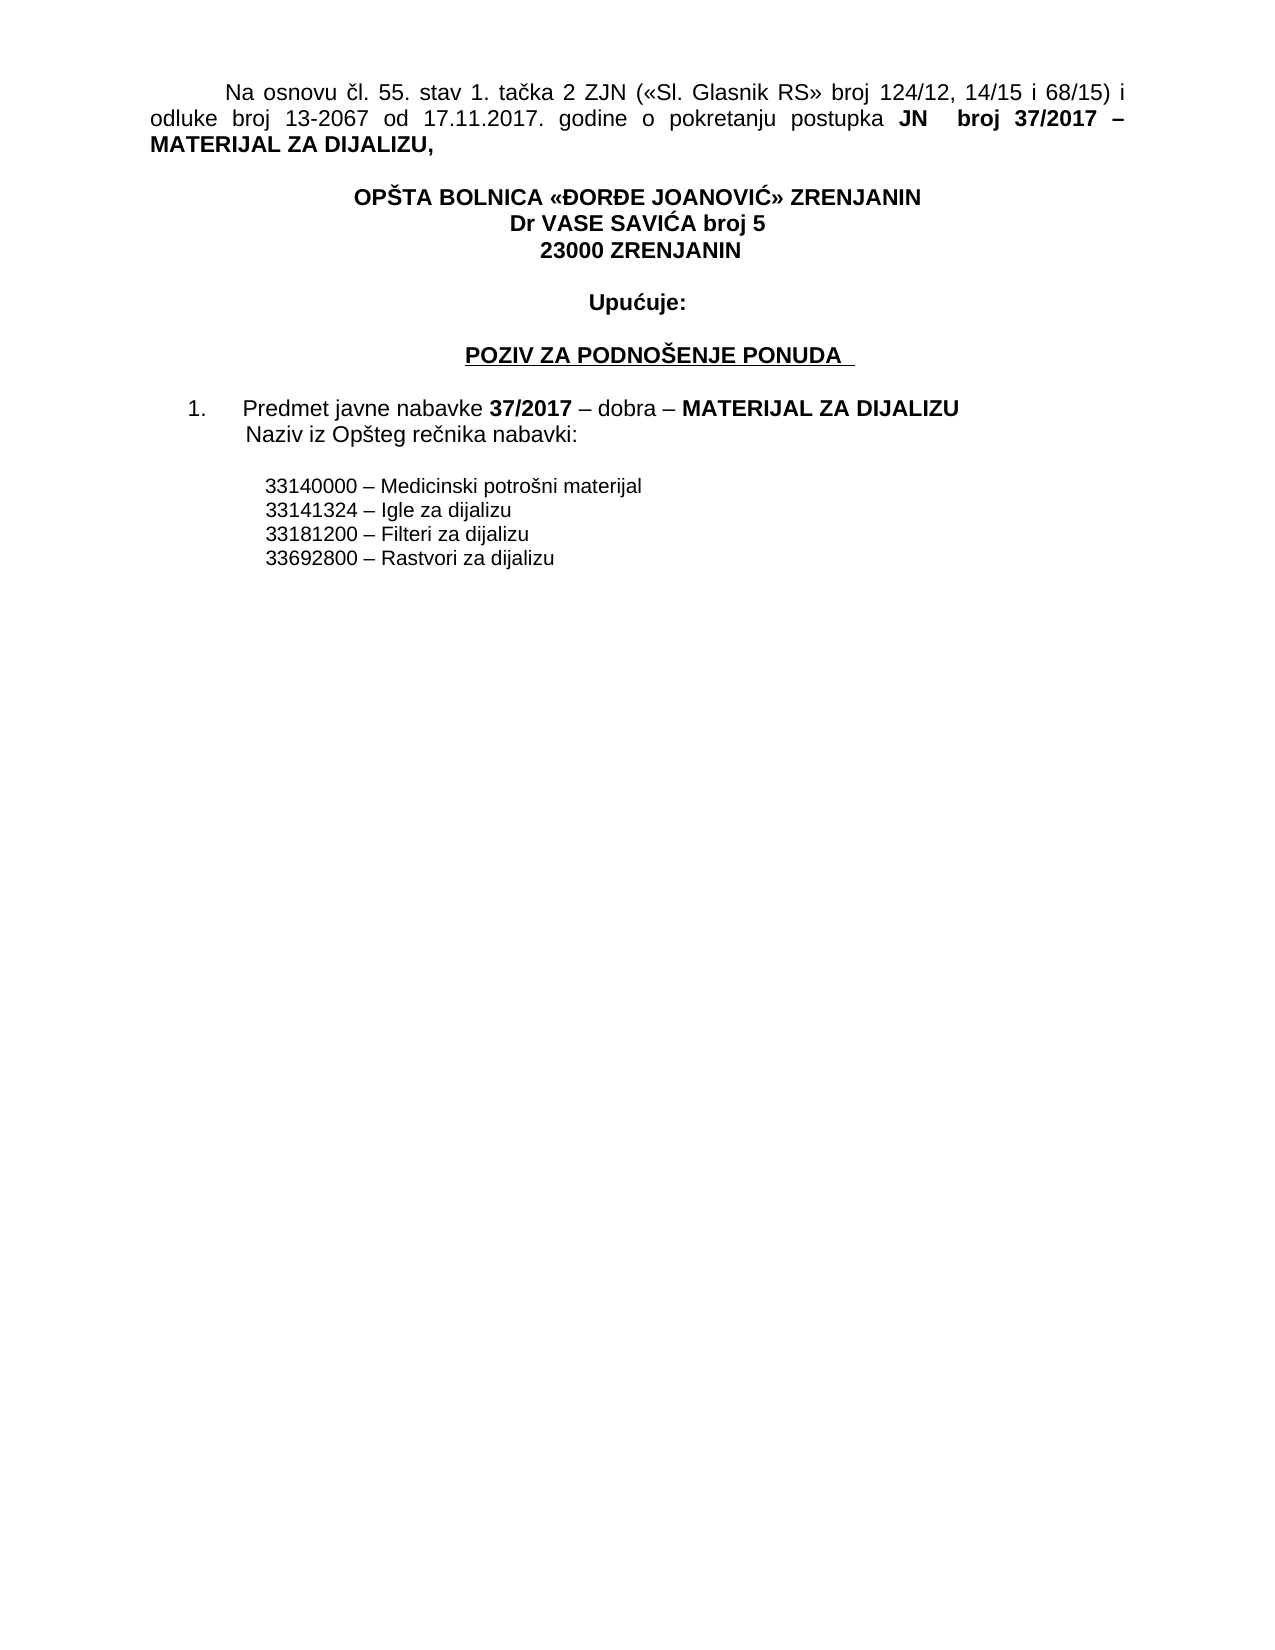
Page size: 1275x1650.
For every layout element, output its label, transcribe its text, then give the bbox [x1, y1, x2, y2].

text 33181200 – Filteri za dijalizu [150, 522, 1125, 546]
text 33140000 – Medicinski potrošni materijal [150, 474, 1125, 498]
text Naziv iz Opšteg rečnika nabavki: [150, 421, 1125, 447]
list Predmet javne nabavke 37/2017 – dobra – MATERIJAL ZA DIJALIZU [187, 395, 1125, 421]
text Na osnovu čl. 55. stav 1. tačka 2 ZJN («Sl. Glasnik RS» broj 124/12, 14/15 i 68/15) i odluke broj 13-2067 od 17.11.2017. godine o pokretanju postupka JN broj 37/2017 – MATERIJAL ZA DIJALIZU, [150, 78, 1125, 157]
text 33141324 – Igle za dijalizu [150, 498, 1125, 522]
text 23000 ZRENJANIN [150, 237, 1125, 263]
text OPŠTA BOLNICA «ĐORĐE JOANOVIĆ» ZRENJANIN [150, 184, 1125, 210]
text Dr VASE SAVIĆA broj 5 [150, 210, 1125, 237]
text Upućuje: [150, 289, 1125, 316]
text 33692800 – Rastvori za dijalizu [150, 546, 1125, 569]
text POZIV ZA PODNOŠENJE PONUDA [150, 342, 1125, 368]
